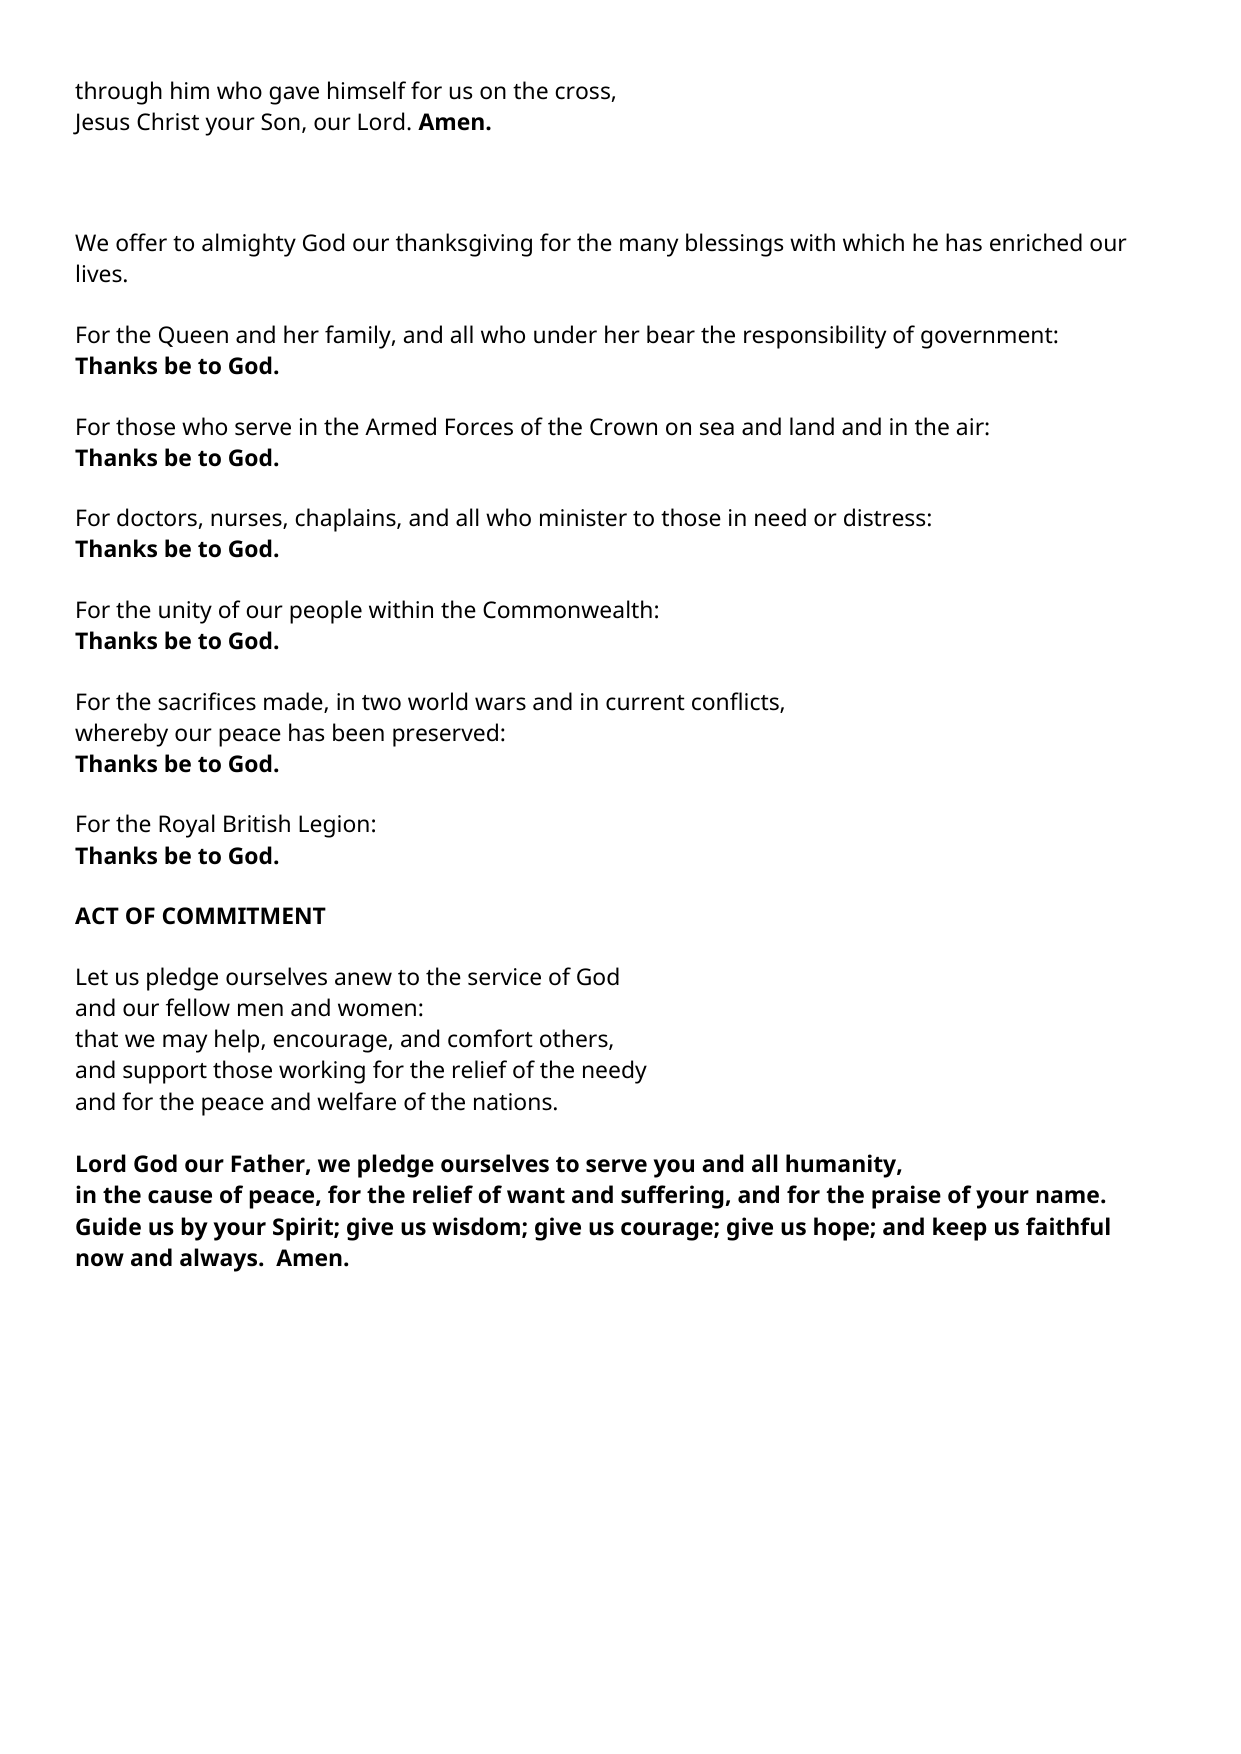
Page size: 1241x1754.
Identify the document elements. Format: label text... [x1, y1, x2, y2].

text For the Royal British Legion: Thanks be to God. [75, 808, 1165, 871]
text For the unity of our people within the Commonwealth: Thanks be to God. [75, 594, 1165, 656]
text For those who serve in the Armed Forces of the Crown on sea and land and in the air: Thanks be to God. [75, 410, 1165, 473]
text We offer to almighty God our thanksgiving for the many blessings with which he has enriched our lives. [75, 227, 1165, 289]
text Let us pledge ourselves anew to the service of God and our fellow men and women: that we may help, encourage, and comfort others, and support those working for the relief of the needy and for the peace and welfare of the nations. Lord God our Father, we pledge ourselves to serve you and all humanity, in the cause of peace, for the relief of want and suffering, and for the praise of your name. Guide us by your Spirit; give us wisdom; give us courage; give us hope; and keep us faithful now and always. Amen. [75, 960, 1165, 1273]
text For the Queen and her family, and all who under her bear the responsibility of government: Thanks be to God. [75, 319, 1165, 381]
text For doctors, nurses, chaplains, and all who minister to those in need or distress: Thanks be to God. [75, 502, 1165, 564]
text For the sacrifices made, in two world wars and in current conflicts, whereby our peace has been preserved: Thanks be to God. [75, 685, 1165, 779]
text ACT OF COMMITMENT [75, 900, 1165, 931]
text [75, 75, 1165, 137]
